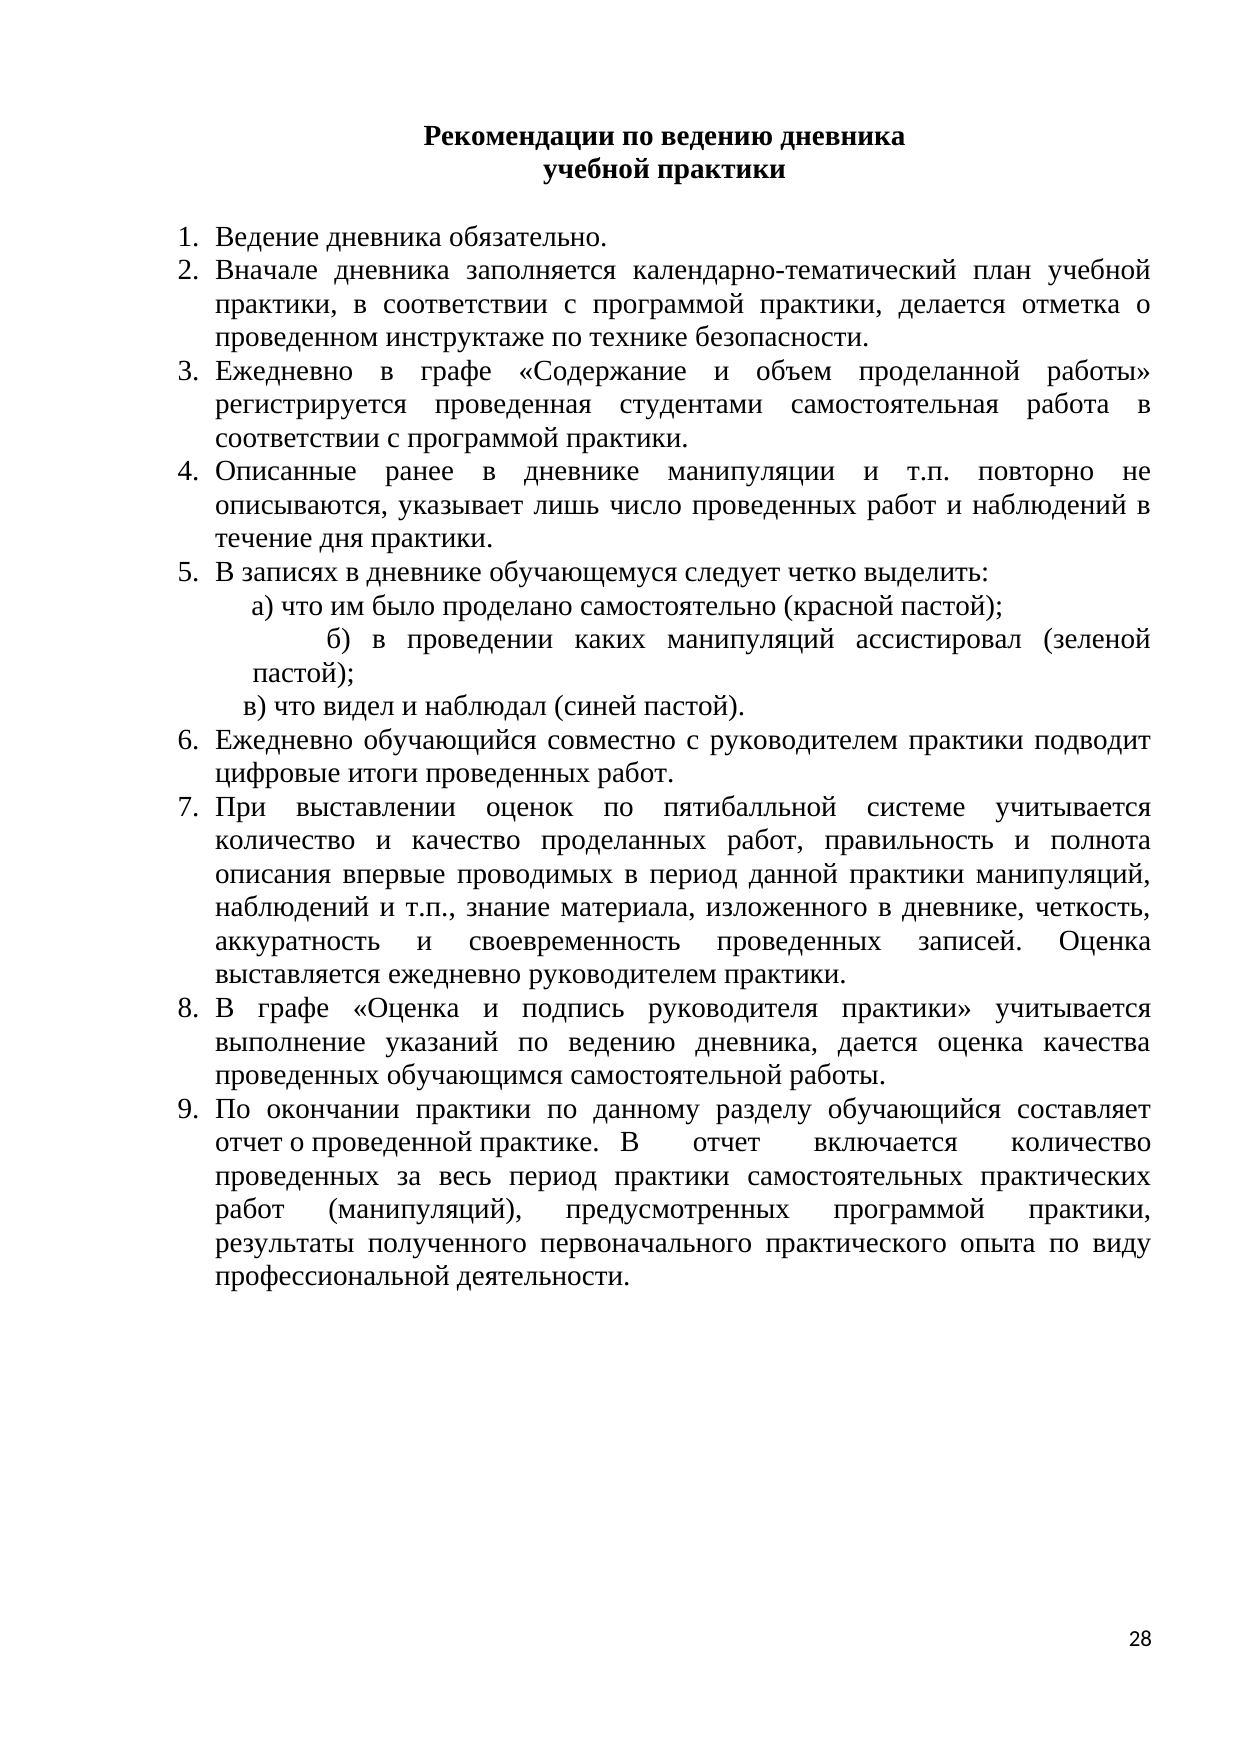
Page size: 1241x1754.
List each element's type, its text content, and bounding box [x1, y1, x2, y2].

list Ведение дневника обязательно. [177, 219, 1152, 252]
list В записях в дневнике обучающемуся следует четко выделить: [177, 554, 1152, 588]
list Ежедневно в графе «Содержание и объем проделанной работы» регистрируется проведенная студентами самостоятельная работа в соответствии с программой практики. [177, 353, 1152, 453]
text а) что им было проделано самостоятельно (красной пастой); [177, 588, 1152, 621]
list В графе «Оценка и подпись руководителя практики» учитывается выполнение указаний по ведению дневника, дается оценка качества проведенных обучающимся самостоятельной работы. [177, 990, 1152, 1091]
list Описанные ранее в дневнике манипуляции и т.п. повторно не описываются, указывает лишь число проведенных работ и наблюдений в течение дня практики. [177, 453, 1152, 554]
text учебной практики [177, 152, 1152, 185]
text Рекомендации по ведению дневника [177, 118, 1152, 152]
text б) в проведении каких манипуляций ассистировал (зеленой пастой); [252, 621, 1152, 688]
list При выставлении оценок по пятибалльной системе учитывается количество и качество проделанных работ, правильность и полнота описания впервые проводимых в период данной практики манипуляций, наблюдений и т.п., знание материала, изложенного в дневнике, четкость, аккуратность и своевременность проведенных записей. Оценка выставляется ежедневно руководителем практики. [177, 789, 1152, 990]
list Вначале дневника заполняется календарно-тематический план учебной практики, в соответствии с программой практики, делается отметка о проведенном инструктаже по технике безопасности. [177, 252, 1152, 353]
list По окончании практики по данному разделу обучающийся составляет отчет о проведенной практике. В отчет включается количество проведенных за весь период практики самостоятельных практических работ (манипуляций), предусмотренных программой практики, результаты полученного первоначального практического опыта по виду профессиональной деятельности. [177, 1091, 1152, 1292]
text в) что видел и наблюдал (синей пастой). [177, 688, 1152, 722]
list Ежедневно обучающийся совместно с руководителем практики подводит цифровые итоги проведенных работ. [177, 722, 1152, 789]
